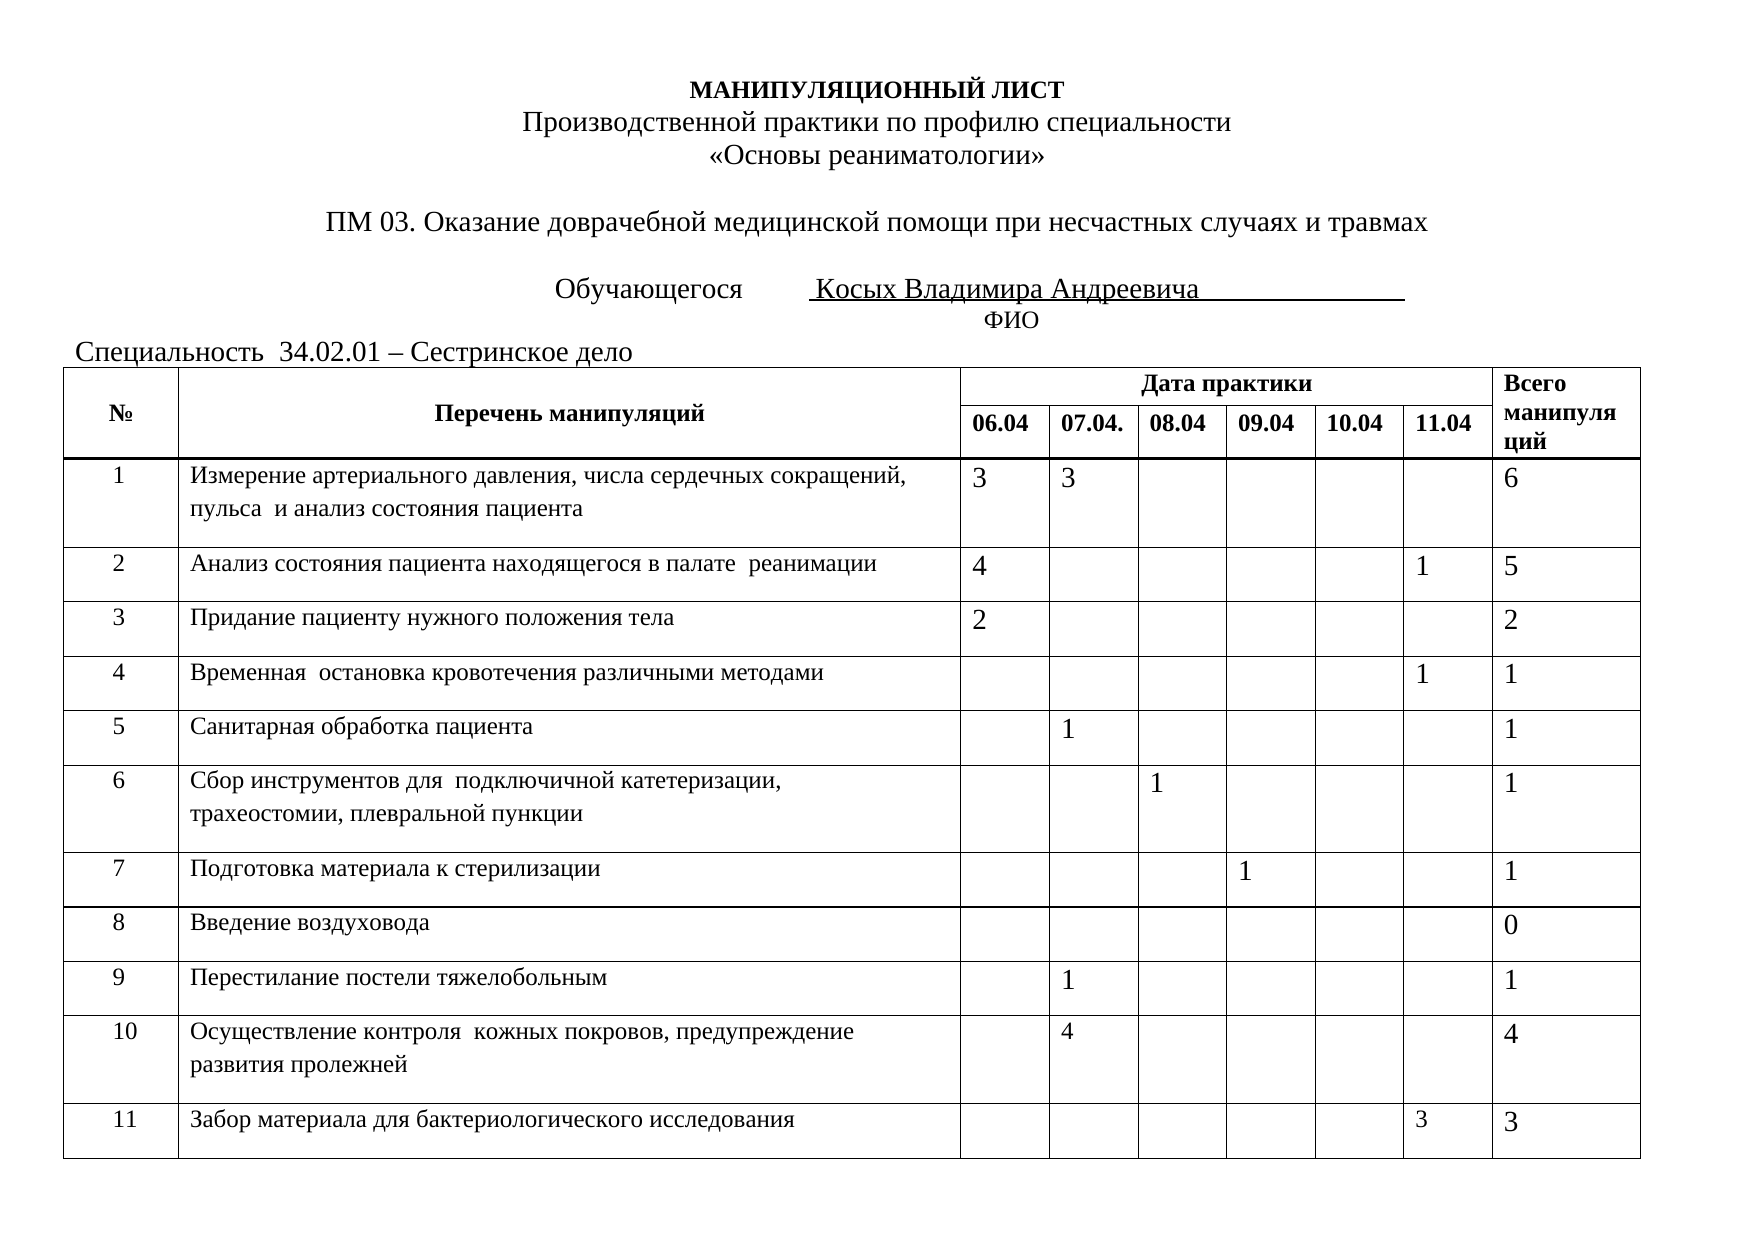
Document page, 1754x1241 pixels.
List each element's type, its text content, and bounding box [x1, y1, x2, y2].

table_header № [64, 368, 178, 457]
table_cell [1227, 460, 1315, 547]
table_cell [1404, 602, 1492, 656]
table_cell Измерение артериального давления, числа сердечных сокращений, пульса и анализ состояния пациента [179, 460, 960, 547]
text ПМ 03. Оказание доврачебной медицинской помощи при несчастных случаях и травмах [75, 204, 1679, 238]
table_cell 6 [1493, 460, 1640, 547]
table_cell 1 [1493, 657, 1640, 710]
table_cell [1227, 1104, 1315, 1157]
table_cell [1316, 1016, 1403, 1103]
table_cell [1316, 711, 1403, 764]
table_cell 6 [64, 766, 178, 852]
table_cell 1 [1404, 548, 1492, 601]
table_cell [1316, 908, 1403, 961]
table_cell [1139, 602, 1226, 656]
table_cell [1139, 460, 1226, 547]
table_cell [1139, 908, 1226, 961]
table_cell [1227, 657, 1315, 710]
table_cell Осуществление контроля кожных покровов, предупреждение развития пролежней [179, 1016, 960, 1103]
table_cell [1139, 1016, 1226, 1103]
table_cell [1316, 548, 1403, 601]
table_cell [1139, 962, 1226, 1015]
table_cell [1227, 1016, 1315, 1103]
table_cell 1 [1493, 962, 1640, 1015]
table_cell [1139, 1104, 1226, 1157]
table_cell [1050, 657, 1138, 710]
table_cell 1 [1050, 962, 1138, 1015]
table_cell [1316, 962, 1403, 1015]
table_cell [1404, 908, 1492, 961]
table_cell [1050, 602, 1138, 656]
table_cell [961, 1104, 1049, 1157]
table_cell 1 [1493, 711, 1640, 764]
table_cell 4 [961, 548, 1049, 601]
table_cell [961, 766, 1049, 852]
table_cell [1139, 548, 1226, 601]
text Производственной практики по профилю специальности [75, 104, 1679, 137]
table_cell 1 [1227, 853, 1315, 906]
table_cell 09.04 [1227, 406, 1315, 457]
table_cell 3 [961, 460, 1049, 547]
table_cell 4 [64, 657, 178, 710]
table_cell [961, 1016, 1049, 1103]
table_cell [1050, 766, 1138, 852]
table_cell [1139, 711, 1226, 764]
table_cell 5 [64, 711, 178, 764]
table_cell [1316, 1104, 1403, 1157]
table_cell 5 [1493, 548, 1640, 601]
table_cell 8 [64, 908, 178, 961]
table_header Дата практики [961, 368, 1492, 405]
text МАНИПУЛЯЦИОННЫЙ ЛИСТ [75, 75, 1679, 104]
table_cell Временная остановка кровотечения различными методами [179, 657, 960, 710]
table_header Всего манипуляций [1493, 368, 1640, 457]
table_cell 11.04 [1404, 406, 1492, 457]
table_cell 0 [1493, 908, 1640, 961]
table_cell 1 [1493, 766, 1640, 852]
table_cell 7 [64, 853, 178, 906]
table_cell [1050, 853, 1138, 906]
table_cell 2 [1493, 602, 1640, 656]
table_cell [1316, 766, 1403, 852]
table_cell Перестилание постели тяжелобольным [179, 962, 960, 1015]
table_cell [1227, 602, 1315, 656]
table_cell Санитарная обработка пациента [179, 711, 960, 764]
table_cell [1050, 908, 1138, 961]
table_cell Придание пациенту нужного положения тела [179, 602, 960, 656]
table_cell Введение воздуховода [179, 908, 960, 961]
table_cell [961, 711, 1049, 764]
table_cell [1404, 766, 1492, 852]
table_cell 08.04 [1139, 406, 1226, 457]
table_cell [1316, 460, 1403, 547]
table_cell 9 [64, 962, 178, 1015]
table_cell 1 [1050, 711, 1138, 764]
table_cell 1 [1404, 657, 1492, 710]
table_cell [1050, 1104, 1138, 1157]
table_cell Подготовка материала к стерилизации [179, 853, 960, 906]
table_cell 2 [64, 548, 178, 601]
table_cell [1404, 853, 1492, 906]
table_cell Забор материала для бактериологического исследования [179, 1104, 960, 1157]
table_cell [1227, 908, 1315, 961]
table_cell 3 [1493, 1104, 1640, 1157]
table_cell 1 [1139, 766, 1226, 852]
table_cell 11 [64, 1104, 178, 1157]
table_cell [1139, 657, 1226, 710]
text ФИО [75, 305, 1679, 334]
table_cell [961, 853, 1049, 906]
text Специальность 34.02.01 – Сестринское дело [75, 334, 1679, 367]
table_cell [961, 962, 1049, 1015]
table_cell 3 [1050, 460, 1138, 547]
table_cell [961, 657, 1049, 710]
table_cell [1316, 853, 1403, 906]
table_cell 07.04. [1050, 406, 1138, 457]
table_cell Анализ состояния пациента находящегося в палате реанимации [179, 548, 960, 601]
table_cell [1227, 962, 1315, 1015]
table_cell [1316, 657, 1403, 710]
table_cell [1404, 962, 1492, 1015]
table_cell 3 [1404, 1104, 1492, 1157]
table_cell [1050, 548, 1138, 601]
table_cell 10.04 [1316, 406, 1403, 457]
table_cell [1404, 711, 1492, 764]
table_cell 4 [1050, 1016, 1138, 1103]
table_header Перечень манипуляций [179, 368, 960, 457]
table_cell [1227, 548, 1315, 601]
table_cell 3 [64, 602, 178, 656]
table_cell [1227, 711, 1315, 764]
table_cell [1316, 602, 1403, 656]
table_cell 1 [64, 460, 178, 547]
table_cell 4 [1493, 1016, 1640, 1103]
table_cell [1404, 460, 1492, 547]
table_cell 1 [1493, 853, 1640, 906]
table_cell 06.04 [961, 406, 1049, 457]
table_cell Сбор инструментов для подключичной катетеризации, трахеостомии, плевральной пункции [179, 766, 960, 852]
table_cell [961, 908, 1049, 961]
table_cell [1139, 853, 1226, 906]
text Обучающегося Косых Владимира Андреевича [75, 271, 1679, 305]
table_cell [1227, 766, 1315, 852]
text «Основы реаниматологии» [75, 137, 1679, 171]
table_cell 2 [961, 602, 1049, 656]
table_cell 10 [64, 1016, 178, 1103]
table_cell [1404, 1016, 1492, 1103]
